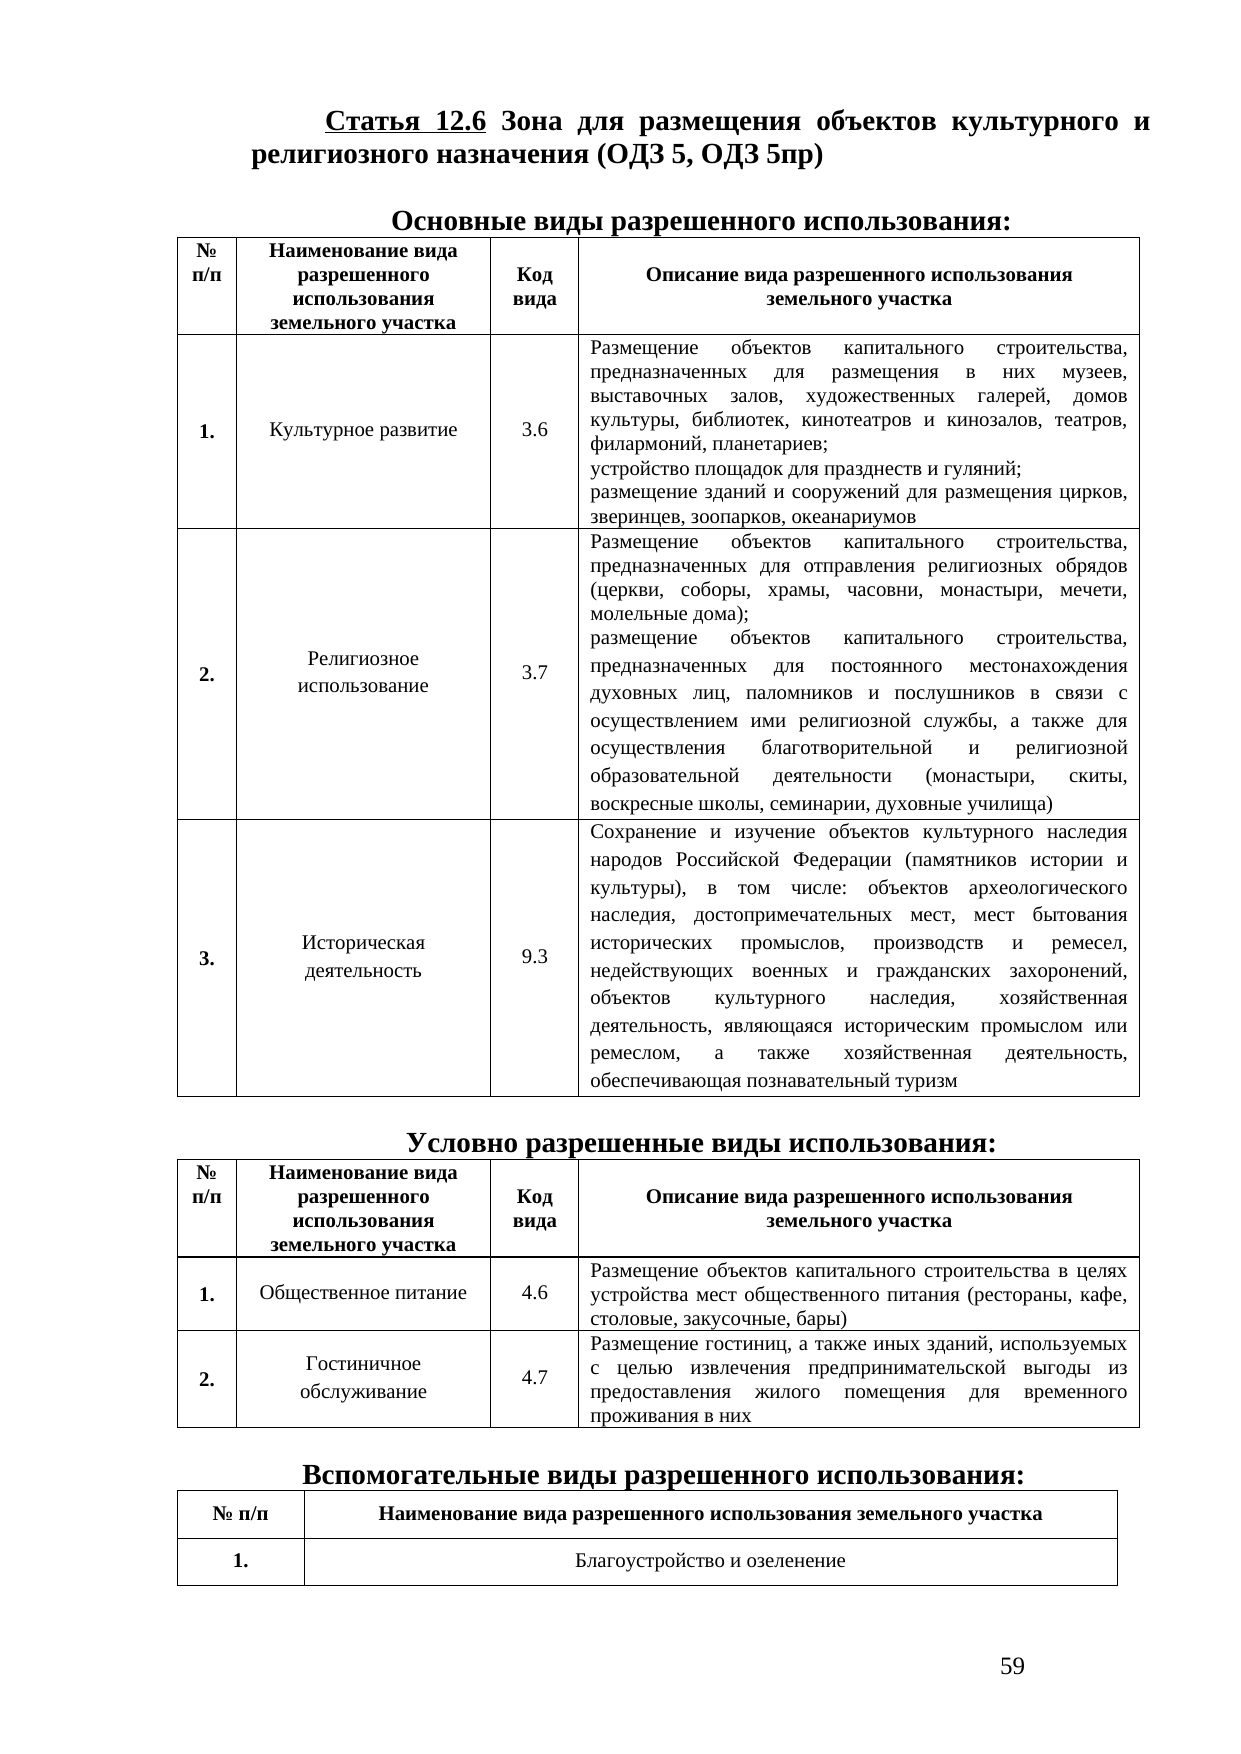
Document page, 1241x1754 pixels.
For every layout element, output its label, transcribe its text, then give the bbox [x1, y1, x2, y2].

table_cell 1. [178, 1539, 304, 1585]
table_cell 3. [178, 820, 236, 1096]
table_cell 4.6 [491, 1258, 578, 1330]
table_cell Религиозное использование [237, 529, 490, 818]
table_cell Культурное развитие [237, 335, 490, 528]
table_cell 3.6 [491, 335, 578, 528]
table_cell Размещение объектов капитального строительства, предназначенных для размещения в них музеев, выставочных залов, художественных галерей, домов культуры, библиотек, кинотеатров и кинозалов, театров, филармоний, планетариев; устройство площадок для празднеств и гуляний; размещение зданий и сооружений для размещения цирков, зверинцев, зоопарков, океанариумов [579, 335, 1139, 528]
table_cell Гостиничное обслуживание [237, 1331, 490, 1427]
table_cell Общественное питание [237, 1258, 490, 1330]
table_header Наименование вида разрешенного использования земельного участка [237, 238, 490, 334]
table_cell Благоустройство и озеленение [305, 1539, 1117, 1585]
table_cell 9.3 [491, 820, 578, 1096]
text Вспомогательные виды разрешенного использования: [176, 1457, 1152, 1490]
table_header Наименование вида разрешенного использования земельного участка [237, 1160, 490, 1256]
table_cell 1. [178, 1258, 236, 1330]
table_cell 2. [178, 1331, 236, 1427]
table_cell Историческая деятельность [237, 820, 490, 1096]
table_header № п/п [178, 1491, 304, 1538]
table_header Описание вида разрешенного использования земельного участка [579, 1160, 1139, 1256]
table_header Наименование вида разрешенного использования земельного участка [305, 1491, 1117, 1538]
table_cell 1. [178, 335, 236, 528]
table_cell 2. [178, 529, 236, 818]
table_header Описание вида разрешенного использования земельного участка [579, 238, 1139, 334]
table_cell Размещение объектов капитального строительства, предназначенных для отправления религиозных обрядов (церкви, соборы, храмы, часовни, монастыри, мечети, молельные дома); размещение объектов капитального строительства, предназначенных для постоянного местонахождения духовных лиц, паломников и послушников в связи с осуществлением ими религиозной службы, а также для осуществления благотворительной и религиозной образовательной деятельности (монастыри, скиты, воскресные школы, семинарии, духовные училища) [579, 529, 1139, 818]
table_cell 3.7 [491, 529, 578, 818]
table_header № п/п [178, 1160, 236, 1256]
text Статья 12.6 Зона для размещения объектов культурного и религиозного назначения (ОДЗ 5, ОДЗ 5пр) [251, 103, 1152, 170]
text Основные виды разрешенного использования: [251, 203, 1152, 237]
table_header Код вида [491, 1160, 578, 1256]
table_cell 4.7 [491, 1331, 578, 1427]
table_header № п/п [178, 238, 236, 334]
table_cell Размещение объектов капитального строительства в целях устройства мест общественного питания (рестораны, кафе, столовые, закусочные, бары) [579, 1258, 1139, 1330]
text Условно разрешенные виды использования: [251, 1126, 1152, 1159]
table_header Код вида [491, 238, 578, 334]
table_cell Размещение гостиниц, а также иных зданий, используемых с целью извлечения предпринимательской выгоды из предоставления жилого помещения для временного проживания в них [579, 1331, 1139, 1427]
table_cell Сохранение и изучение объектов культурного наследия народов Российской Федерации (памятников истории и культуры), в том числе: объектов археологического наследия, достопримечательных мест, мест бытования исторических промыслов, производств и ремесел, недействующих военных и гражданских захоронений, объектов культурного наследия, хозяйственная деятельность, являющаяся историческим промыслом или ремеслом, а также хозяйственная деятельность, обеспечивающая познавательный туризм [579, 820, 1139, 1096]
